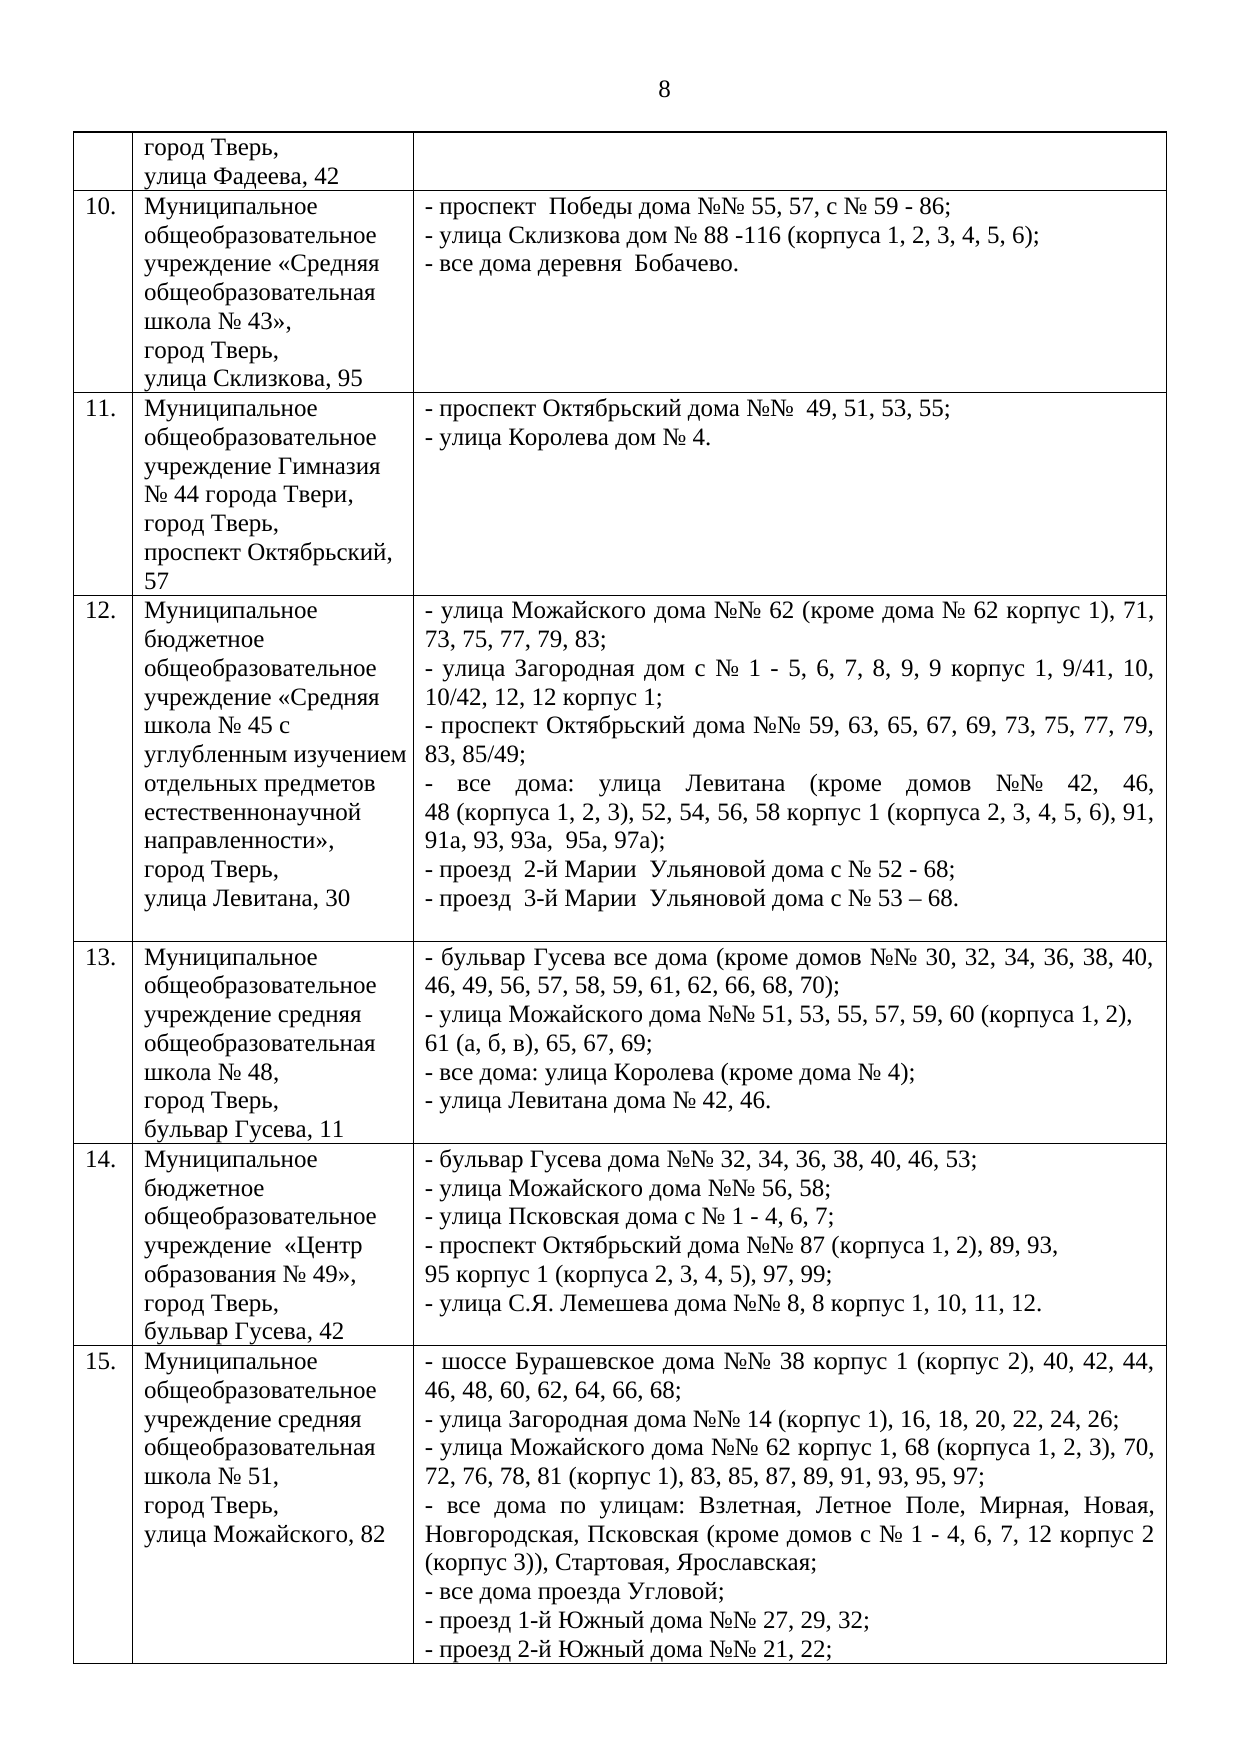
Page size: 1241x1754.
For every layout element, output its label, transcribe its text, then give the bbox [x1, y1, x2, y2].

table_cell 14. [74, 1144, 132, 1345]
table_cell - бульвар Гусева все дома (кроме домов №№ 30, 32, 34, 36, 38, 40, 46, 49, 56, 57, 58, 59, 61, 62, 66, 68, 70); - улица Можайского дома №№ 51, 53, 55, 57, 59, 60 (корпуса 1, 2), 61 (а, б, в), 65, 67, 69; - все дома: улица Королева (кроме дома № 4); - улица Левитана дома № 42, 46. [414, 942, 1166, 1143]
table_cell - улица Можайского дома №№ 62 (кроме дома № 62 корпус 1), 71, 73, 75, 77, 79, 83; - улица Загородная дом с № 1 - 5, 6, 7, 8, 9, 9 корпус 1, 9/41, 10, 10/42, 12, 12 корпус 1; - проспект Октябрьский дома №№ 59, 63, 65, 67, 69, 73, 75, 77, 79, 83, 85/49; - все дома: улица Левитана (кроме домов №№ 42, 46, 48 (корпуса 1, 2, 3), 52, 54, 56, 58 корпус 1 (корпуса 2, 3, 4, 5, 6), 91, 91а, 93, 93а, 95а, 97а); - проезд 2-й Марии Ульяновой дома с № 52 - 68; - проезд 3-й Марии Ульяновой дома с № 53 – 68. [414, 596, 1166, 941]
table_cell Муниципальное общеобразовательное учреждение «Средняя общеобразовательная школа № 43», город Тверь, улица Склизкова, 95 [133, 191, 413, 392]
table_cell - проспект Октябрьский дома №№ 49, 51, 53, 55; - улица Королева дом № 4. [414, 393, 1166, 594]
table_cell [414, 133, 1166, 190]
table_cell - бульвар Гусева дома №№ 32, 34, 36, 38, 40, 46, 53; - улица Можайского дома №№ 56, 58; - улица Псковская дома с № 1 - 4, 6, 7; - проспект Октябрьский дома №№ 87 (корпуса 1, 2), 89, 93, 95 корпус 1 (корпуса 2, 3, 4, 5), 97, 99; - улица С.Я. Лемешева дома №№ 8, 8 корпус 1, 10, 11, 12. [414, 1144, 1166, 1345]
table_cell Муниципальное общеобразовательное учреждение Гимназия № 44 города Твери, город Тверь, проспект Октябрьский, 57 [133, 393, 413, 594]
table_cell 10. [74, 191, 132, 392]
table_cell 13. [74, 942, 132, 1143]
table_cell 9. [74, 133, 132, 190]
table_cell 12. [74, 596, 132, 941]
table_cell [414, 1346, 1166, 1662]
table_cell Муниципальное бюджетное общеобразовательное учреждение «Центр образования № 49», город Тверь, бульвар Гусева, 42 [133, 1144, 413, 1345]
table_cell - проспект Победы дома №№ 55, 57, с № 59 - 86; - улица Склизкова дом № 88 -116 (корпуса 1, 2, 3, 4, 5, 6); - все дома деревня Бобачево. [414, 191, 1166, 392]
table_cell Муниципальное общеобразовательное учреждение средняя общеобразовательная школа № 48, город Тверь, бульвар Гусева, 11 [133, 942, 413, 1143]
table_cell 15. [74, 1346, 132, 1662]
table_cell Муниципальное бюджетное общеобразовательное учреждение «Средняя школа № 45 с углубленным изучением отдельных предметов естественнонаучной направленности», город Тверь, улица Левитана, 30 [133, 596, 413, 941]
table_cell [133, 1346, 413, 1662]
table_cell 11. [74, 393, 132, 594]
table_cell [133, 133, 413, 190]
